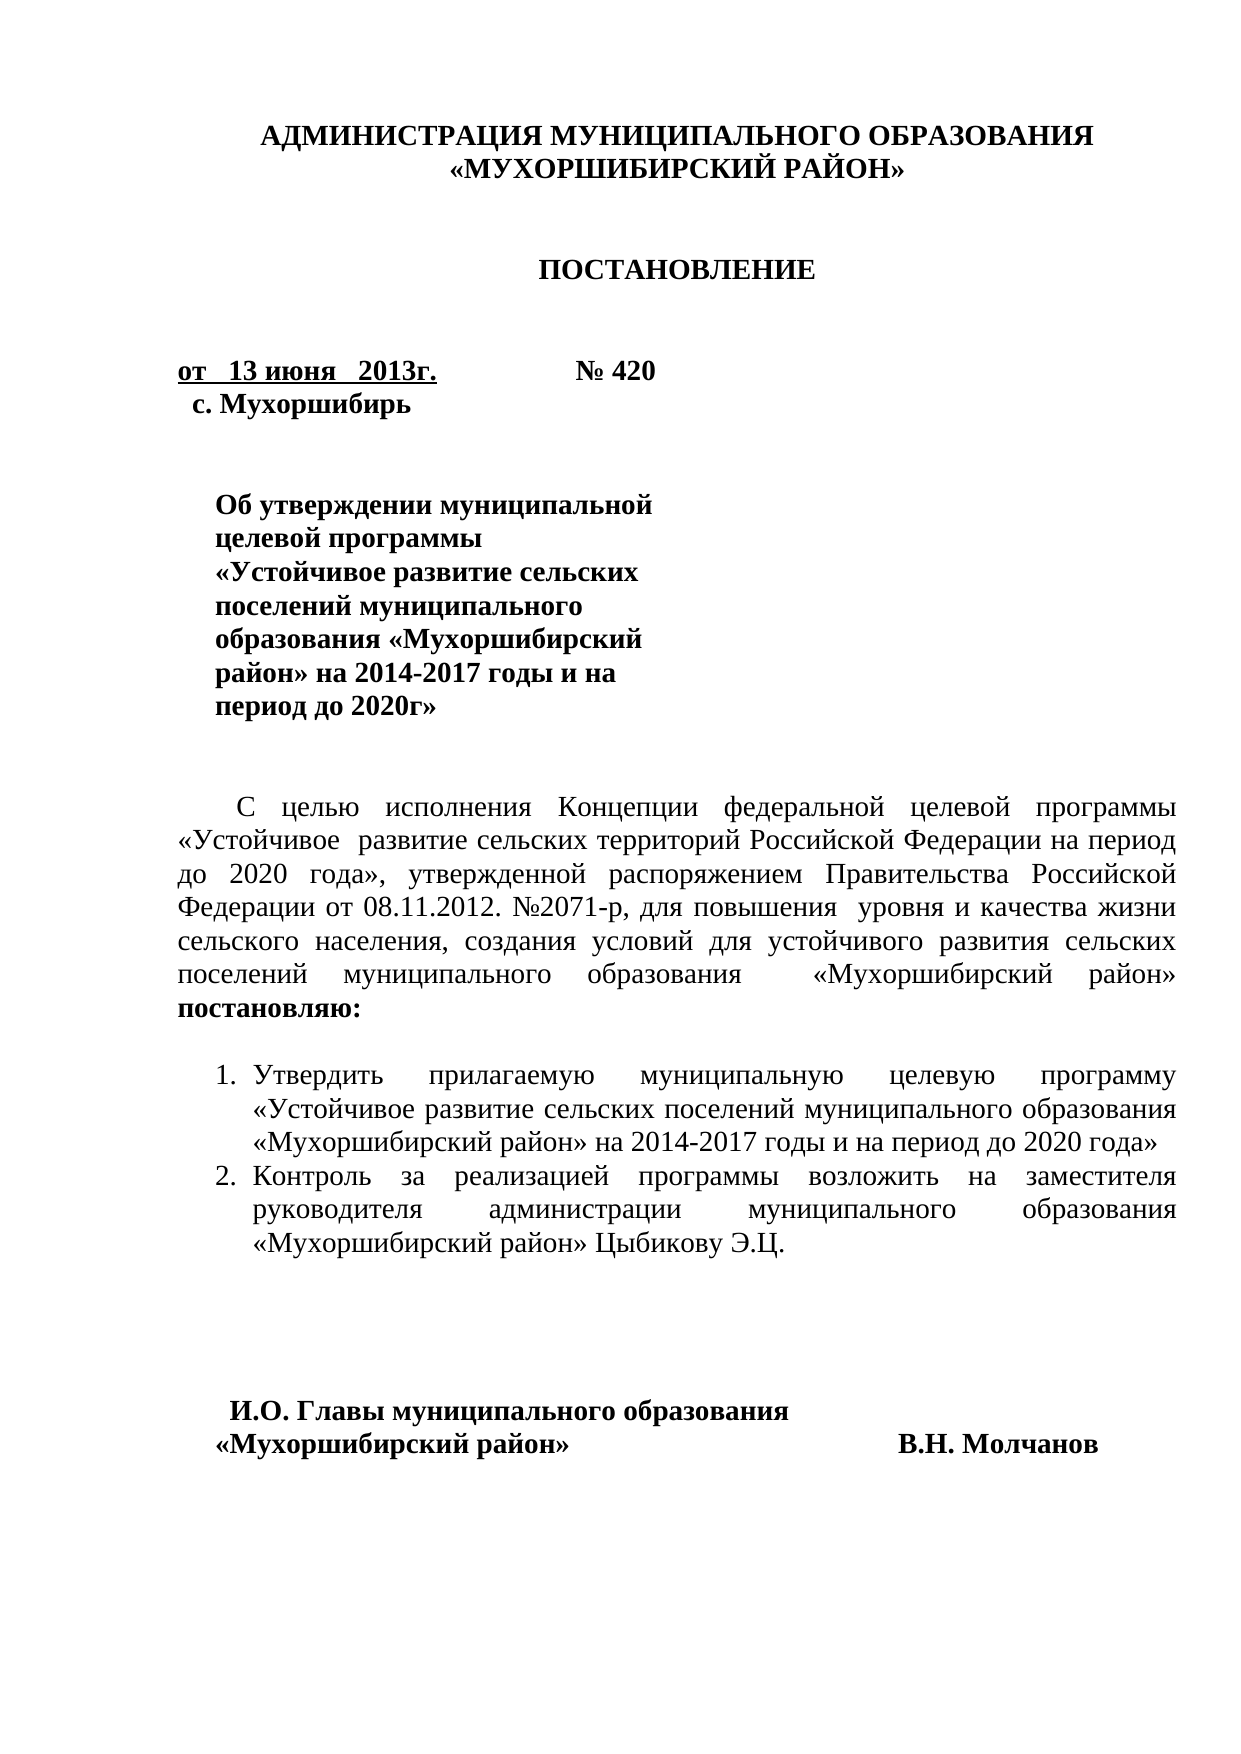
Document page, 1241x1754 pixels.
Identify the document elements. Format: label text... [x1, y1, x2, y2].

text период до 2020г» [215, 688, 1177, 722]
text С целью исполнения Концепции федеральной целевой программы «Устойчивое развитие сельских территорий Российской Федерации на период до 2020 года», утвержденной распоряжением Правительства Российской Федерации от 08.11.2012. №2071-р, для повышения уровня и качества жизни сельского населения, создания условий для устойчивого развития сельских поселений муниципального образования «Мухоршибирский район» постановляю: [177, 789, 1177, 1024]
text АДМИНИСТРАЦИЯ МУНИЦИПАЛЬНОГО ОБРАЗОВАНИЯ [177, 118, 1177, 152]
text Об утверждении муниципальной [215, 487, 1177, 521]
list Контроль за реализацией программы возложить на заместителя руководителя администрации муниципального образования «Мухоршибирский район» Цыбикову Э.Ц. [215, 1158, 1177, 1258]
text «Мухоршибирский район» В.Н. Молчанов [215, 1426, 1177, 1460]
list Утвердить прилагаемую муниципальную целевую программу «Устойчивое развитие сельских поселений муниципального образования «Мухоршибирский район» на 2014-2017 годы и на период до 2020 года» [215, 1057, 1177, 1158]
text образования «Мухоршибирский [215, 621, 1177, 655]
text ПОСТАНОВЛЕНИЕ [177, 252, 1177, 286]
text целевой программы [215, 521, 1177, 554]
text с. Мухоршибирь [177, 386, 1177, 420]
text поселений муниципального [215, 588, 1177, 621]
text «МУХОРШИБИРСКИЙ РАЙОН» [177, 152, 1177, 185]
text от 13 июня 2013г. № 420 [177, 353, 1177, 386]
text И.О. Главы муниципального образования [215, 1393, 1177, 1426]
text «Устойчивое развитие сельских [215, 554, 1177, 588]
text район» на 2014-2017 годы и на [215, 655, 1177, 688]
